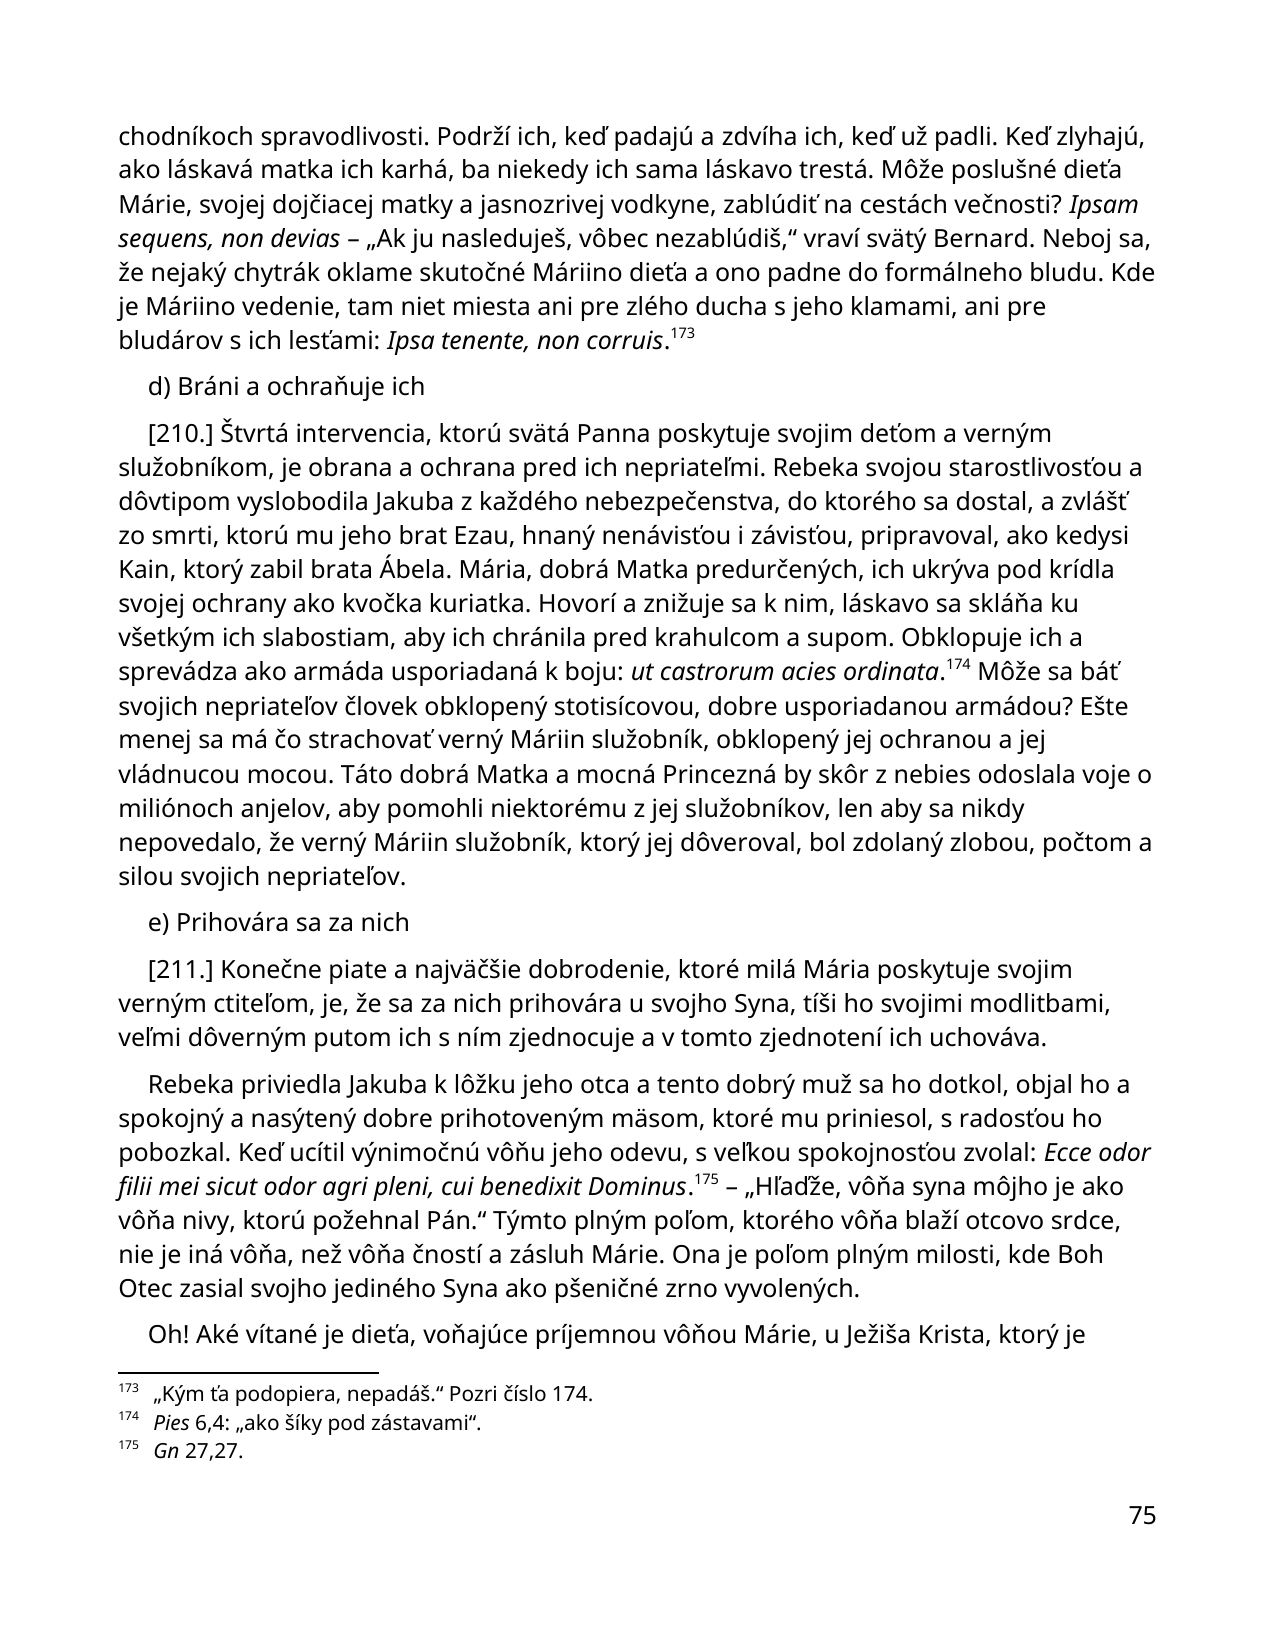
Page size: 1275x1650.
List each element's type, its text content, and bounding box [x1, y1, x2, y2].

text e) Prihovára sa za nich [118, 905, 1157, 939]
text d) Bráni a ochraňuje ich [118, 369, 1157, 403]
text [118, 118, 1157, 357]
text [118, 1317, 1157, 1351]
text [211.] Konečne piate a najväčšie dobrodenie, ktoré milá Mária poskytuje svojim verným ctiteľom, je, že sa za nich prihovára u svojho Syna, tíši ho svojimi modlitbami, veľmi dôverným putom ich s ním zjednocuje a v tomto zjednotení ich uchováva. [118, 952, 1157, 1054]
text [210.] Štvrtá intervencia, ktorú svätá Panna poskytuje svojim deťom a verným služobníkom, je obrana a ochrana pred ich nepriateľmi. Rebeka svojou starostlivosťou a dôvtipom vyslobodila Jakuba z každého nebezpečenstva, do ktorého sa dostal, a zvlášť zo smrti, ktorú mu jeho brat Ezau, hnaný nenávisťou i závisťou, pripravoval, ako kedysi Kain, ktorý zabil brata Ábela. Mária, dobrá Matka predurčených, ich ukrýva pod krídla svojej ochrany ako kvočka kuriatka. Hovorí a znižuje sa k nim, láskavo sa skláňa ku všetkým ich slabostiam, aby ich chránila pred krahulcom a supom. Obklopuje ich a sprevádza ako armáda usporiadaná k boju: ut castrorum acies ordinata. Môže sa báť svojich nepriateľov človek obklopený stotisícovou, dobre usporiadanou armádou? Ešte menej sa má čo strachovať verný Máriin služobník, obklopený jej ochranou a jej vládnucou mocou. Táto dobrá Matka a mocná Princezná by skôr z nebies odoslala voje o miliónoch anjelov, aby pomohli niektorému z jej služobníkov, len aby sa nikdy nepovedalo, že verný Máriin služobník, ktorý jej dôveroval, bol zdolaný zlobou, počtom a silou svojich nepriateľov. [118, 416, 1157, 892]
text Rebeka priviedla Jakuba k lôžku jeho otca a tento dobrý muž sa ho dotkol, objal ho a spokojný a nasýtený dobre prihotoveným mäsom, ktoré mu priniesol, s radosťou ho pobozkal. Keď ucítil výnimočnú vôňu jeho odevu, s veľkou spokojnosťou zvolal: Ecce odor filii mei sicut odor agri pleni, cui benedixit Dominus. – „Hľaďže, vôňa syna môjho je ako vôňa nivy, ktorú požehnal Pán.“ Týmto plným poľom, ktorého vôňa blaží otcovo srdce, nie je iná vôňa, než vôňa čností a zásluh Márie. Ona je poľom plným milosti, kde Boh Otec zasial svojho jediného Syna ako pšeničné zrno vyvolených. [118, 1066, 1157, 1305]
